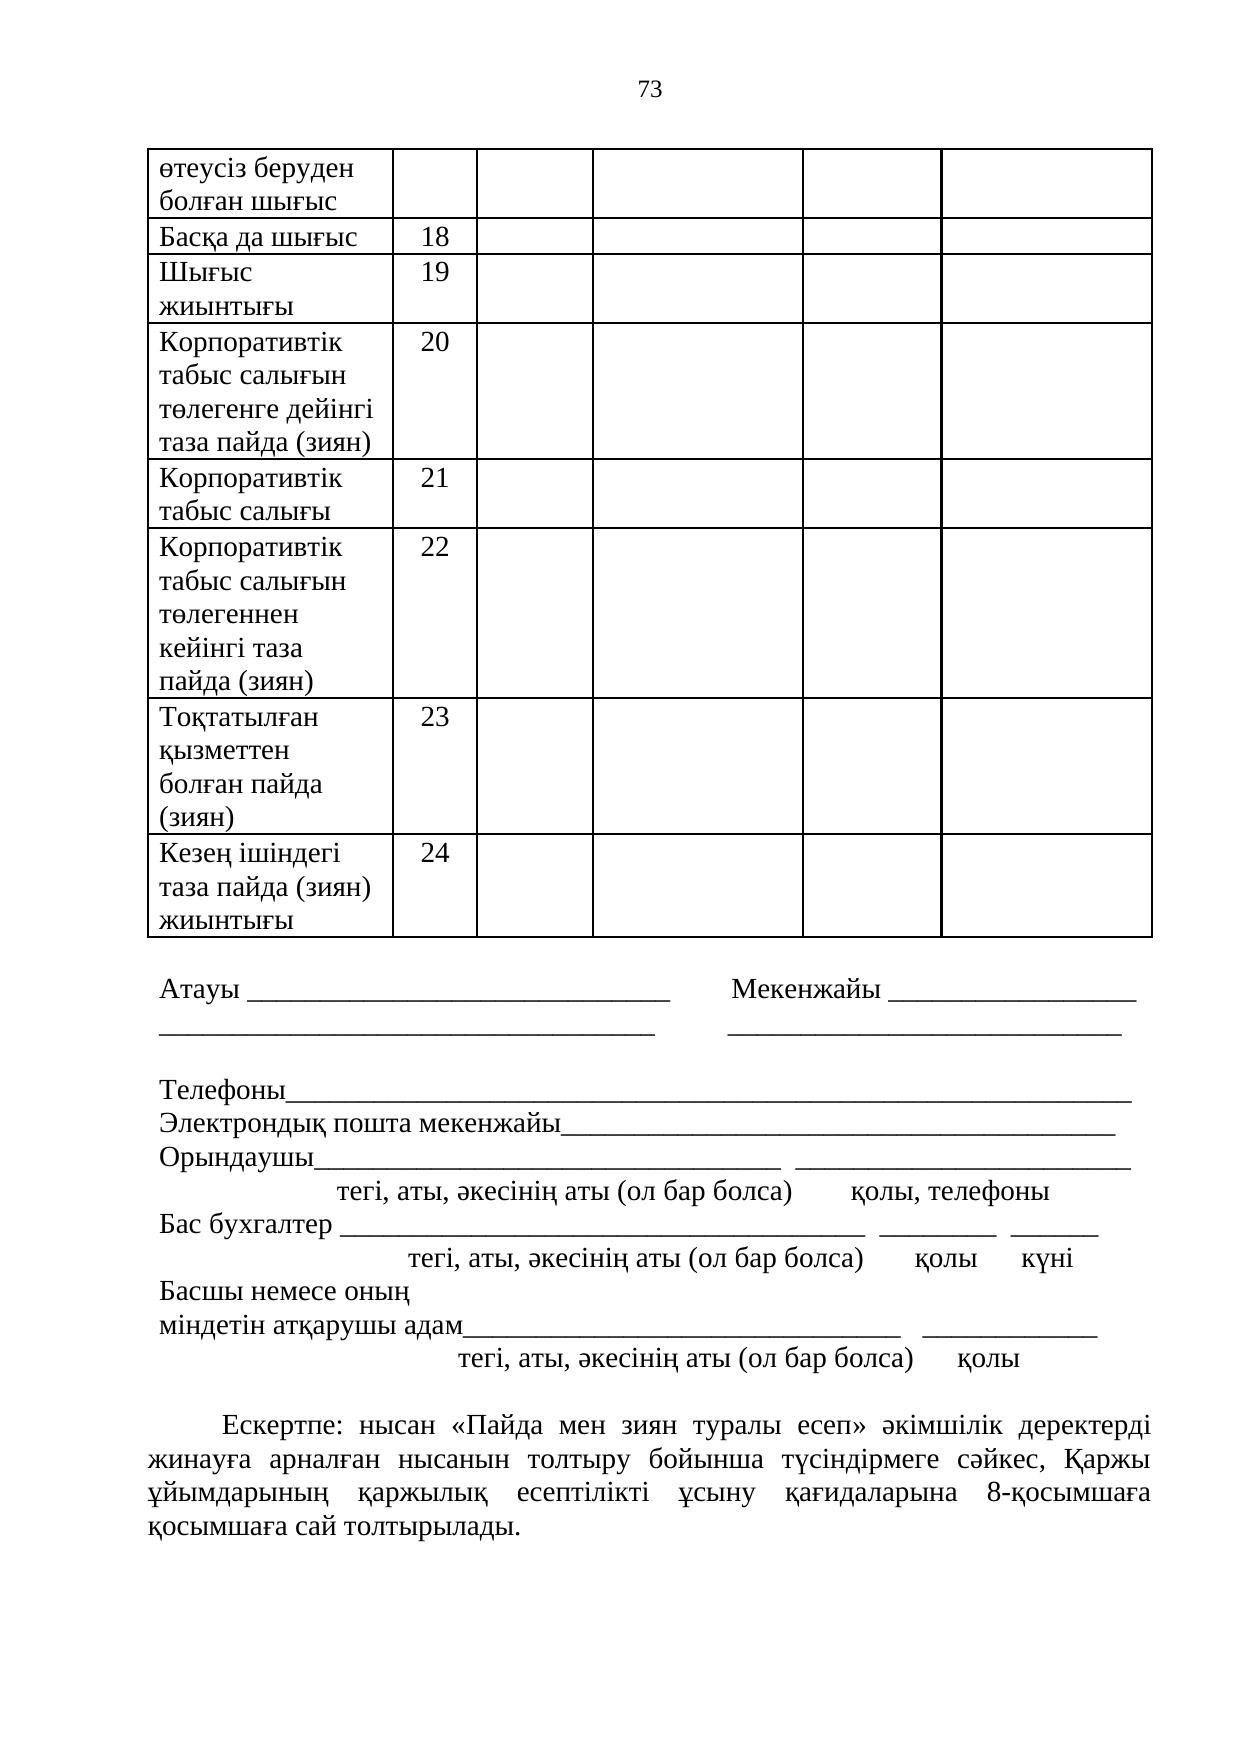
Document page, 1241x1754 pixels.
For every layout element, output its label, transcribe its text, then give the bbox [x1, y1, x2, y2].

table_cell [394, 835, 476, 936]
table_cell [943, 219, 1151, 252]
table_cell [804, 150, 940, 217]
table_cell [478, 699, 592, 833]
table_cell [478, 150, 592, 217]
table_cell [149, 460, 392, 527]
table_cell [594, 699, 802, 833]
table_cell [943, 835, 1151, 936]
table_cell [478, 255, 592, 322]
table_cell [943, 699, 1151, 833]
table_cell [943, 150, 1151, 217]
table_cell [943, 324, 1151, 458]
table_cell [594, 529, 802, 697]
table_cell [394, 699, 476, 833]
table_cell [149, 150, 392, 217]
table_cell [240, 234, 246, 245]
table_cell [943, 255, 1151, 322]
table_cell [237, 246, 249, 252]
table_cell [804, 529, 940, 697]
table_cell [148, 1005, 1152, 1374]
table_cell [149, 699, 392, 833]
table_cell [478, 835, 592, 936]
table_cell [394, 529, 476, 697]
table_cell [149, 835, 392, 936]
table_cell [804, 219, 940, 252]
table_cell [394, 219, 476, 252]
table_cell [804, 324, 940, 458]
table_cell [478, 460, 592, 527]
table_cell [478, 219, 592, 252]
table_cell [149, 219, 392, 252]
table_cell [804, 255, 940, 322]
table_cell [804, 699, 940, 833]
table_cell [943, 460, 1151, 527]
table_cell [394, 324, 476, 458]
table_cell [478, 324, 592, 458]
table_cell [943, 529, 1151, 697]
text Ескертпе: нысан «Пайда мен зиян туралы есеп» әкімшілік деректерді жинауға арналған нысанын толтыру бойынша түсіндірмеге сәйкес, Қаржы ұйымдарының қаржылық есептілікті ұсыну қағидаларына 8-қосымшаға қосымшаға сай толтырылады. [148, 1407, 1152, 1542]
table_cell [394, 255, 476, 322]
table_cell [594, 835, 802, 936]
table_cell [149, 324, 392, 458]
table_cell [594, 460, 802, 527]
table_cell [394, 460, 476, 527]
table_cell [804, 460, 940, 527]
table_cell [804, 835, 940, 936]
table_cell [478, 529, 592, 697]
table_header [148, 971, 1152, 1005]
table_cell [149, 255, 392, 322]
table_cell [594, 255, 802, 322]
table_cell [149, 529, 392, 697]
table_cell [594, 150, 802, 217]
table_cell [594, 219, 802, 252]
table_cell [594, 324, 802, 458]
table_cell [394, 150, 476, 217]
